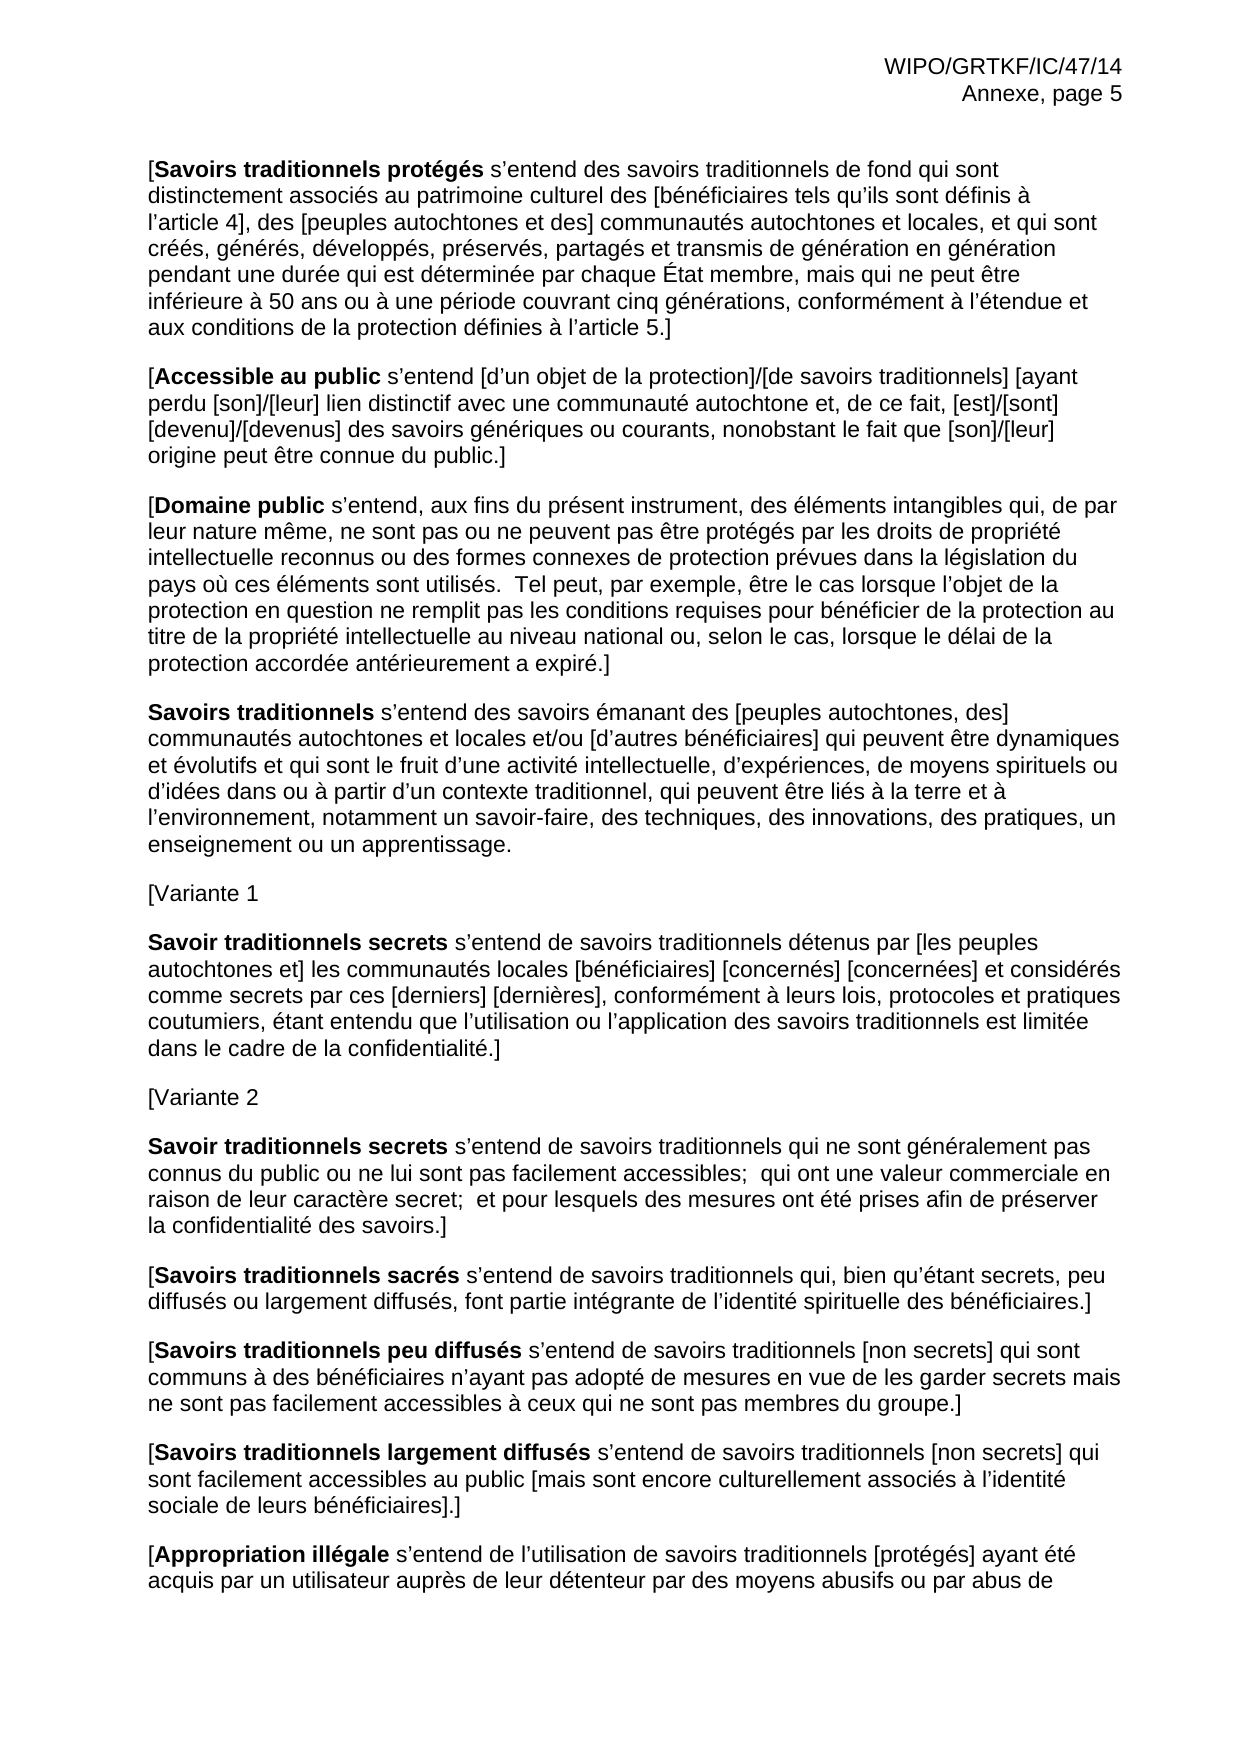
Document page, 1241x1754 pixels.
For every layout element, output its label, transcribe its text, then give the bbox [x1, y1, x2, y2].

text [Variante 2 [148, 1084, 1122, 1110]
text [Savoirs traditionnels peu diffusés s’entend de savoirs traditionnels [non secrets] qui sont communs à des bénéficiaires n’ayant pas adopté de mesures en vue de les garder secrets mais ne sont pas facilement accessibles à ceux qui ne sont pas membres du groupe.] [148, 1337, 1122, 1416]
text [Savoirs traditionnels sacrés s’entend de savoirs traditionnels qui, bien qu’étant secrets, peu diffusés ou largement diffusés, font partie intégrante de l’identité spirituelle des bénéficiaires.] [148, 1262, 1122, 1314]
text [Domaine public s’entend, aux fins du présent instrument, des éléments intangibles qui, de par leur nature même, ne sont pas ou ne peuvent pas être protégés par les droits de propriété intellectuelle reconnus ou des formes connexes de protection prévues dans la législation du pays où ces éléments sont utilisés. Tel peut, par exemple, être le cas lorsque l’objet de la protection en question ne remplit pas les conditions requises pour bénéficier de la protection au titre de la propriété intellectuelle au niveau national ou, selon le cas, lorsque le délai de la protection accordée antérieurement a expiré.] [148, 492, 1122, 676]
text Savoir traditionnels secrets s’entend de savoirs traditionnels détenus par [les peuples autochtones et] les communautés locales [bénéficiaires] [concernés] [concernées] et considérés comme secrets par ces [derniers] [dernières], conformément à leurs lois, protocoles et pratiques coutumiers, étant entendu que l’utilisation ou l’application des savoirs traditionnels est limitée dans le cadre de la confidentialité.] [148, 929, 1122, 1061]
text [Variante 1 [148, 880, 1122, 906]
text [148, 1541, 1122, 1594]
text Savoirs traditionnels s’entend des savoirs émanant des [peuples autochtones, des] communautés autochtones et locales et/ou [d’autres bénéficiaires] qui peuvent être dynamiques et évolutifs et qui sont le fruit d’une activité intellectuelle, d’expériences, de moyens spirituels ou d’idées dans ou à partir d’un contexte traditionnel, qui peuvent être liés à la terre et à l’environnement, notamment un savoir-faire, des techniques, des innovations, des pratiques, un enseignement ou un apprentissage. [148, 699, 1122, 857]
text Savoir traditionnels secrets s’entend de savoirs traditionnels qui ne sont généralement pas connus du public ou ne lui sont pas facilement accessibles; qui ont une valeur commerciale en raison de leur caractère secret; et pour lesquels des mesures ont été prises afin de préserver la confidentialité des savoirs.] [148, 1133, 1122, 1239]
text [Accessible au public s’entend [d’un objet de la protection]/[de savoirs traditionnels] [ayant perdu [son]/[leur] lien distinctif avec une communauté autochtone et, de ce fait, [est]/[sont] [devenu]/[devenus] des savoirs génériques ou courants, nonobstant le fait que [son]/[leur] origine peut être connue du public.] [148, 363, 1122, 469]
text [Savoirs traditionnels protégés s’entend des savoirs traditionnels de fond qui sont distinctement associés au patrimoine culturel des [bénéficiaires tels qu’ils sont définis à l’article 4], des [peuples autochtones et des] communautés autochtones et locales, et qui sont créés, générés, développés, préservés, partagés et transmis de génération en génération pendant une durée qui est déterminée par chaque État membre, mais qui ne peut être inférieure à 50 ans ou à une période couvrant cinq générations, conformément à l’étendue et aux conditions de la protection définies à l’article 5.] [148, 156, 1122, 340]
text [Savoirs traditionnels largement diffusés s’entend de savoirs traditionnels [non secrets] qui sont facilement accessibles au public [mais sont encore culturellement associés à l’identité sociale de leurs bénéficiaires].] [148, 1439, 1122, 1518]
